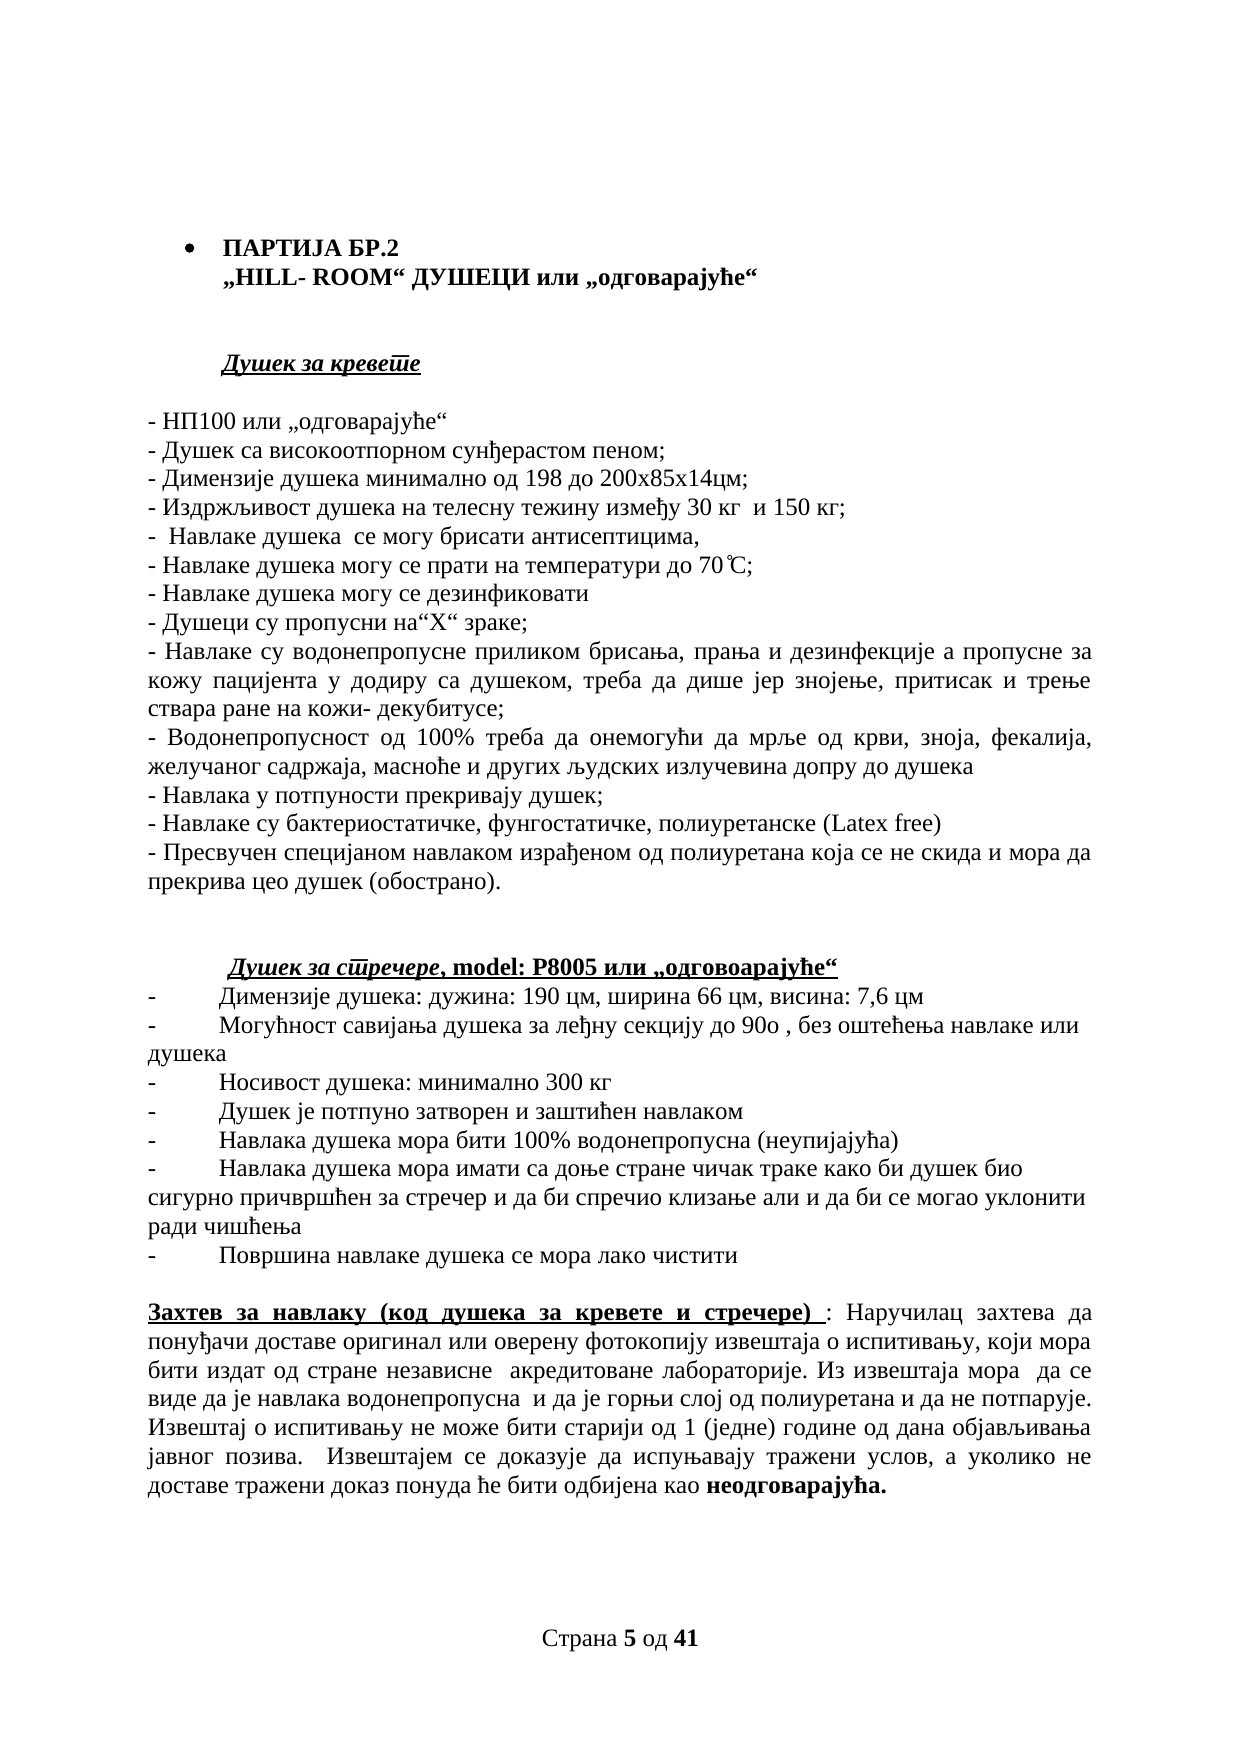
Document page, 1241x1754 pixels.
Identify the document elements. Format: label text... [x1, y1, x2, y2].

text - Навлаке су бактериостатичке, фунгостатичке, полиуретанске (Latex free) [148, 808, 1092, 837]
text - Могућност савијања душека за леђну секцију до 90о , без оштећења навлаке или душека [148, 1010, 1092, 1067]
text - Димензије душека минимално од 198 до 200х85х14цм; [148, 463, 1092, 492]
text - Навлаке душека се могу брисати антисептицима, [148, 521, 1092, 550]
text - Навлаке душека могу се дезинфиковати [148, 578, 1092, 607]
text - Душек са високоотпорном сунђерастом пеном; [148, 435, 1092, 463]
text - Димензије душека: дужина: 190 цм, ширина 66 цм, висина: 7,6 цм [148, 981, 1092, 1010]
text - Душек је потпуно затворен и заштићен навлаком [148, 1096, 1092, 1125]
text - Навлаке душека могу се прати на температури до 70 ̊С; [148, 550, 1092, 578]
text - Носивост душека: минимално 300 кг [148, 1067, 1092, 1096]
text Захтев за навлаку (код душека за кревете и стречере) : Наручилац захтева да понуђачи доставе оригинал или оверену фотокопију извештаја о испитивању, који мора бити издат од стране независне акредитоване лабораторије. Из извештаја мора да се виде да је навлака водонепропусна и да је горњи слој од полиуретана и да не потпарује. Извештај о испитивању не може бити старији од 1 (једне) године од дана објављивања јавног позива. Извештајем се доказује да испуњавају тражени услов, а уколико не доставе тражени доказ понуда ће бити одбијена као неодговарајућа. [148, 1297, 1092, 1498]
list „HILL- ROOM“ ДУШЕЦИ или „одговарајуће“ [223, 262, 1092, 291]
list Душек за стречере, model: P8005 или „одговоарајуће“ [223, 952, 1092, 981]
text - Издржљивост душека на телесну тежину између 30 кг и 150 кг; [148, 492, 1092, 521]
text - Површина навлаке душека се мора лако чистити [148, 1240, 1092, 1268]
text - Пресвучен специјаном навлаком израђеном од полиуретана која се не скида и мора да прекрива цео душек (обострано). [148, 837, 1092, 895]
text - Душеци су пропусни на“Х“ зраке; [148, 607, 1092, 636]
list Душек за кревете [223, 348, 1092, 377]
text - Навлаке су водонепропусне приликом брисања, прања и дезинфекције а пропусне за кожу пацијента у додиру са душеком, треба да дише јер знојење, притисак и трење ствара ране на кожи- декубитусе; [148, 636, 1092, 722]
text - НП100 или „одговарајуће“ [148, 406, 1092, 435]
text - Навлака душека мора бити 100% водонепропусна (неупијајућа) [148, 1125, 1092, 1153]
text - Навлака душека мора имати са доње стране чичак траке како би душек био сигурно причвршћен за стречер и да би спречио клизање али и да би се могао уклонити ради чишћења [148, 1153, 1092, 1240]
text - Навлака у потпуности прекривају душек; [148, 780, 1092, 808]
list ПАРТИЈА БР.2 [185, 233, 1092, 262]
text - Водонепропусност од 100% треба да онемогући да мрље од крви, зноја, фекалија, желучаног садржаја, масноће и других људских излучевина допру до душека [148, 722, 1092, 780]
